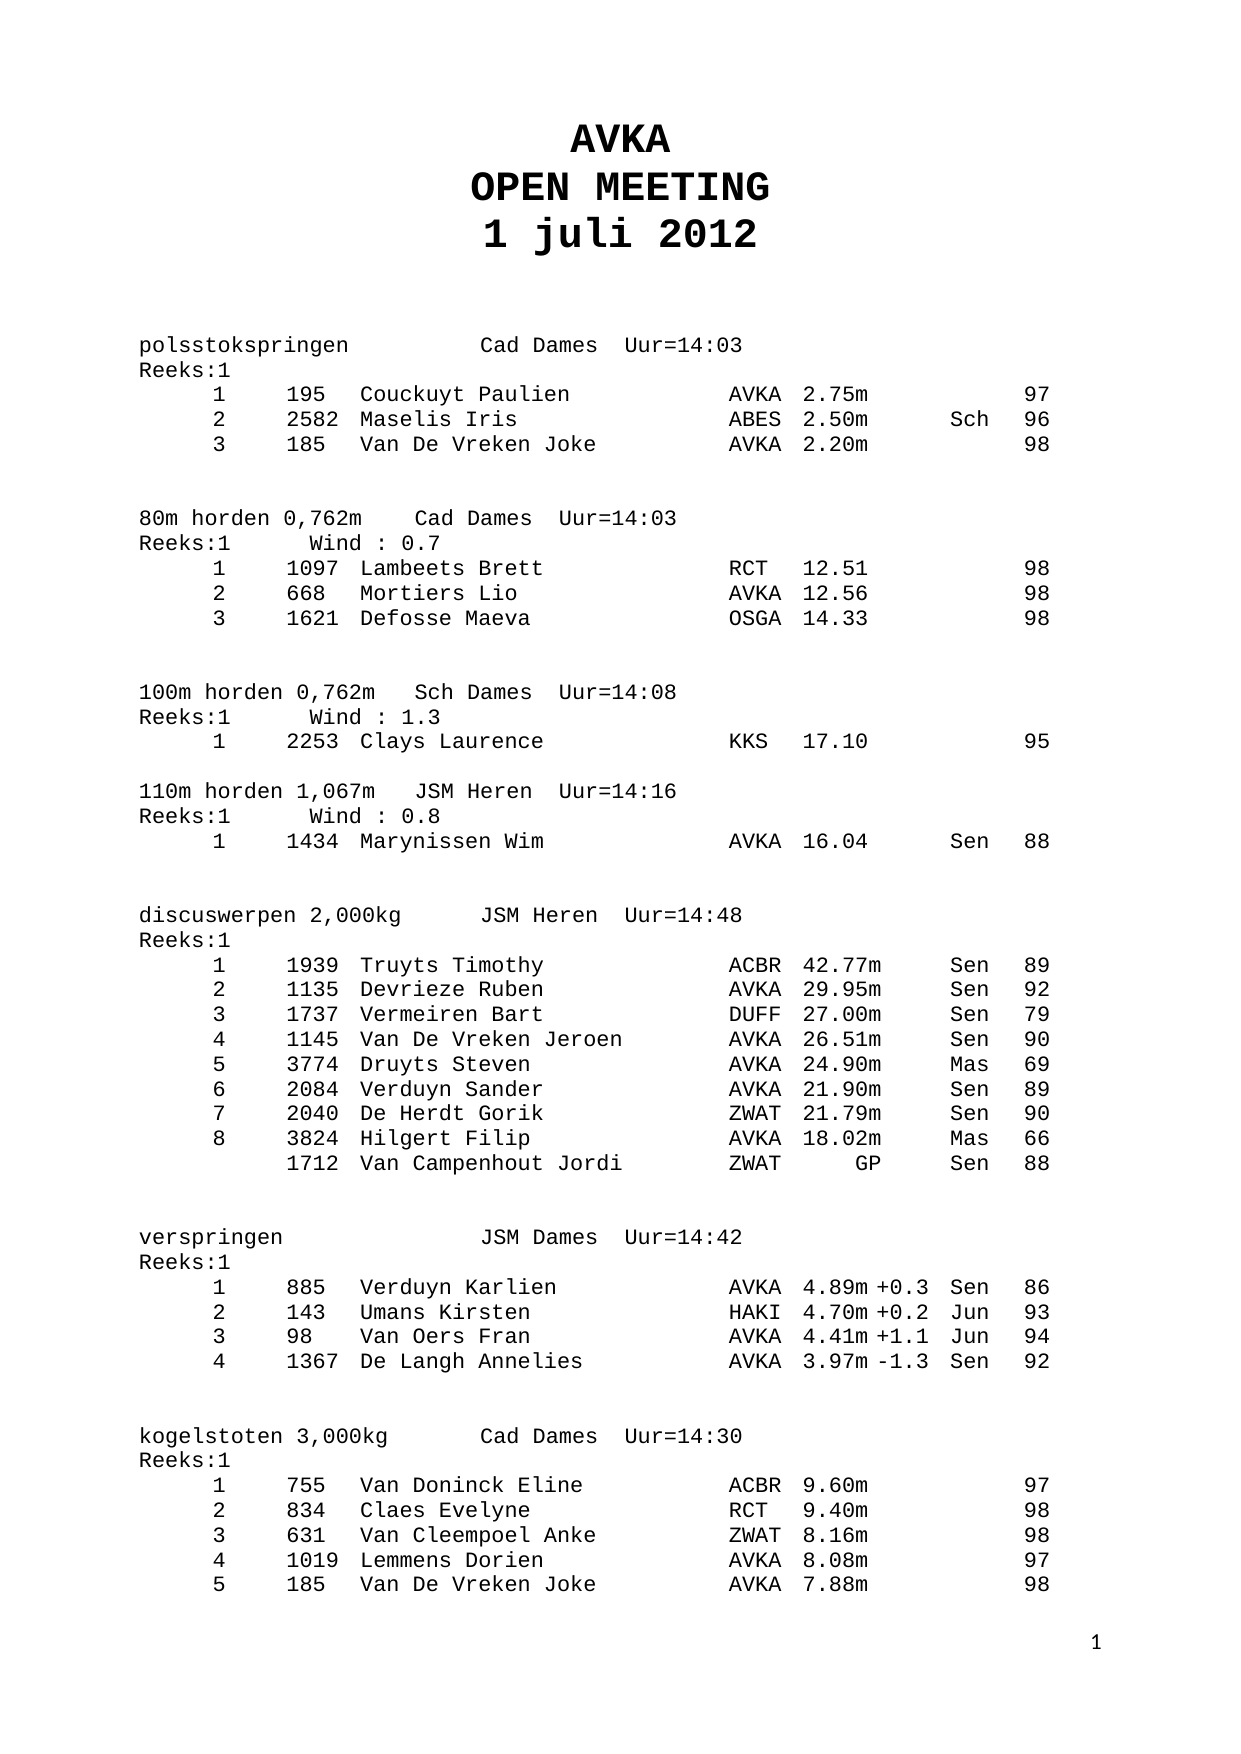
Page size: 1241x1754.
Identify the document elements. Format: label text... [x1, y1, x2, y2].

text 3 1621 Defosse Maeva OSGA 14.33 98 [139, 607, 1101, 632]
text 4 1367 De Langh Annelies AVKA 3.97m -1.3 Sen 92 [139, 1351, 1101, 1375]
text 1 juli 2012 [139, 212, 1101, 260]
text 2 2582 Maselis Iris ABES 2.50m Sch 96 [139, 408, 1101, 433]
text polsstokspringen Cad Dames Uur=14:03 [139, 334, 1101, 359]
text Reeks:1 Wind : 1.3 [139, 706, 1101, 731]
text 110m horden 1,067m JSM Heren Uur=14:16 [139, 780, 1101, 805]
text 2 834 Claes Evelyne RCT 9.40m 98 [139, 1499, 1101, 1524]
text 1712 Van Campenhout Jordi ZWAT GP Sen 88 [139, 1152, 1101, 1177]
text Reeks:1 Wind : 0.8 [139, 805, 1101, 830]
text 8 3824 Hilgert Filip AVKA 18.02m Mas 66 [139, 1127, 1101, 1152]
text 1 755 Van Doninck Eline ACBR 9.60m 97 [139, 1474, 1101, 1499]
text 3 631 Van Cleempoel Anke ZWAT 8.16m 98 [139, 1524, 1101, 1549]
text 6 2084 Verduyn Sander AVKA 21.90m Sen 89 [139, 1078, 1101, 1103]
text 3 98 Van Oers Fran AVKA 4.41m +1.1 Jun 94 [139, 1326, 1101, 1351]
text 2 143 Umans Kirsten HAKI 4.70m +0.2 Jun 93 [139, 1301, 1101, 1326]
text 1 195 Couckuyt Paulien AVKA 2.75m 97 [139, 384, 1101, 408]
text Reeks:1 [139, 359, 1101, 384]
text Reeks:1 Wind : 0.7 [139, 532, 1101, 557]
text AVKA [139, 118, 1101, 165]
text 80m horden 0,762m Cad Dames Uur=14:03 [139, 508, 1101, 532]
text 3 1737 Vermeiren Bart DUFF 27.00m Sen 79 [139, 1003, 1101, 1028]
text verspringen JSM Dames Uur=14:42 [139, 1227, 1101, 1251]
text discuswerpen 2,000kg JSM Heren Uur=14:48 [139, 904, 1101, 929]
text kogelstoten 3,000kg Cad Dames Uur=14:30 [139, 1425, 1101, 1450]
text Reeks:1 [139, 1251, 1101, 1276]
text OPEN MEETING [139, 165, 1101, 212]
text 1 1434 Marynissen Wim AVKA 16.04 Sen 88 [139, 830, 1101, 855]
text 100m horden 0,762m Sch Dames Uur=14:08 [139, 681, 1101, 706]
text 5 185 Van De Vreken Joke AVKA 7.88m 98 [139, 1574, 1101, 1598]
text 1 1939 Truyts Timothy ACBR 42.77m Sen 89 [139, 954, 1101, 979]
text 3 185 Van De Vreken Joke AVKA 2.20m 98 [139, 433, 1101, 458]
text 7 2040 De Herdt Gorik ZWAT 21.79m Sen 90 [139, 1103, 1101, 1127]
text 2 1135 Devrieze Ruben AVKA 29.95m Sen 92 [139, 979, 1101, 1003]
text 4 1145 Van De Vreken Jeroen AVKA 26.51m Sen 90 [139, 1028, 1101, 1053]
text 4 1019 Lemmens Dorien AVKA 8.08m 97 [139, 1549, 1101, 1574]
text 5 3774 Druyts Steven AVKA 24.90m Mas 69 [139, 1053, 1101, 1078]
text Reeks:1 [139, 1450, 1101, 1474]
text 1 2253 Clays Laurence KKS 17.10 95 [139, 731, 1101, 756]
text 1 1097 Lambeets Brett RCT 12.51 98 [139, 557, 1101, 582]
text 2 668 Mortiers Lio AVKA 12.56 98 [139, 582, 1101, 607]
text 1 885 Verduyn Karlien AVKA 4.89m +0.3 Sen 86 [139, 1276, 1101, 1301]
text Reeks:1 [139, 929, 1101, 954]
